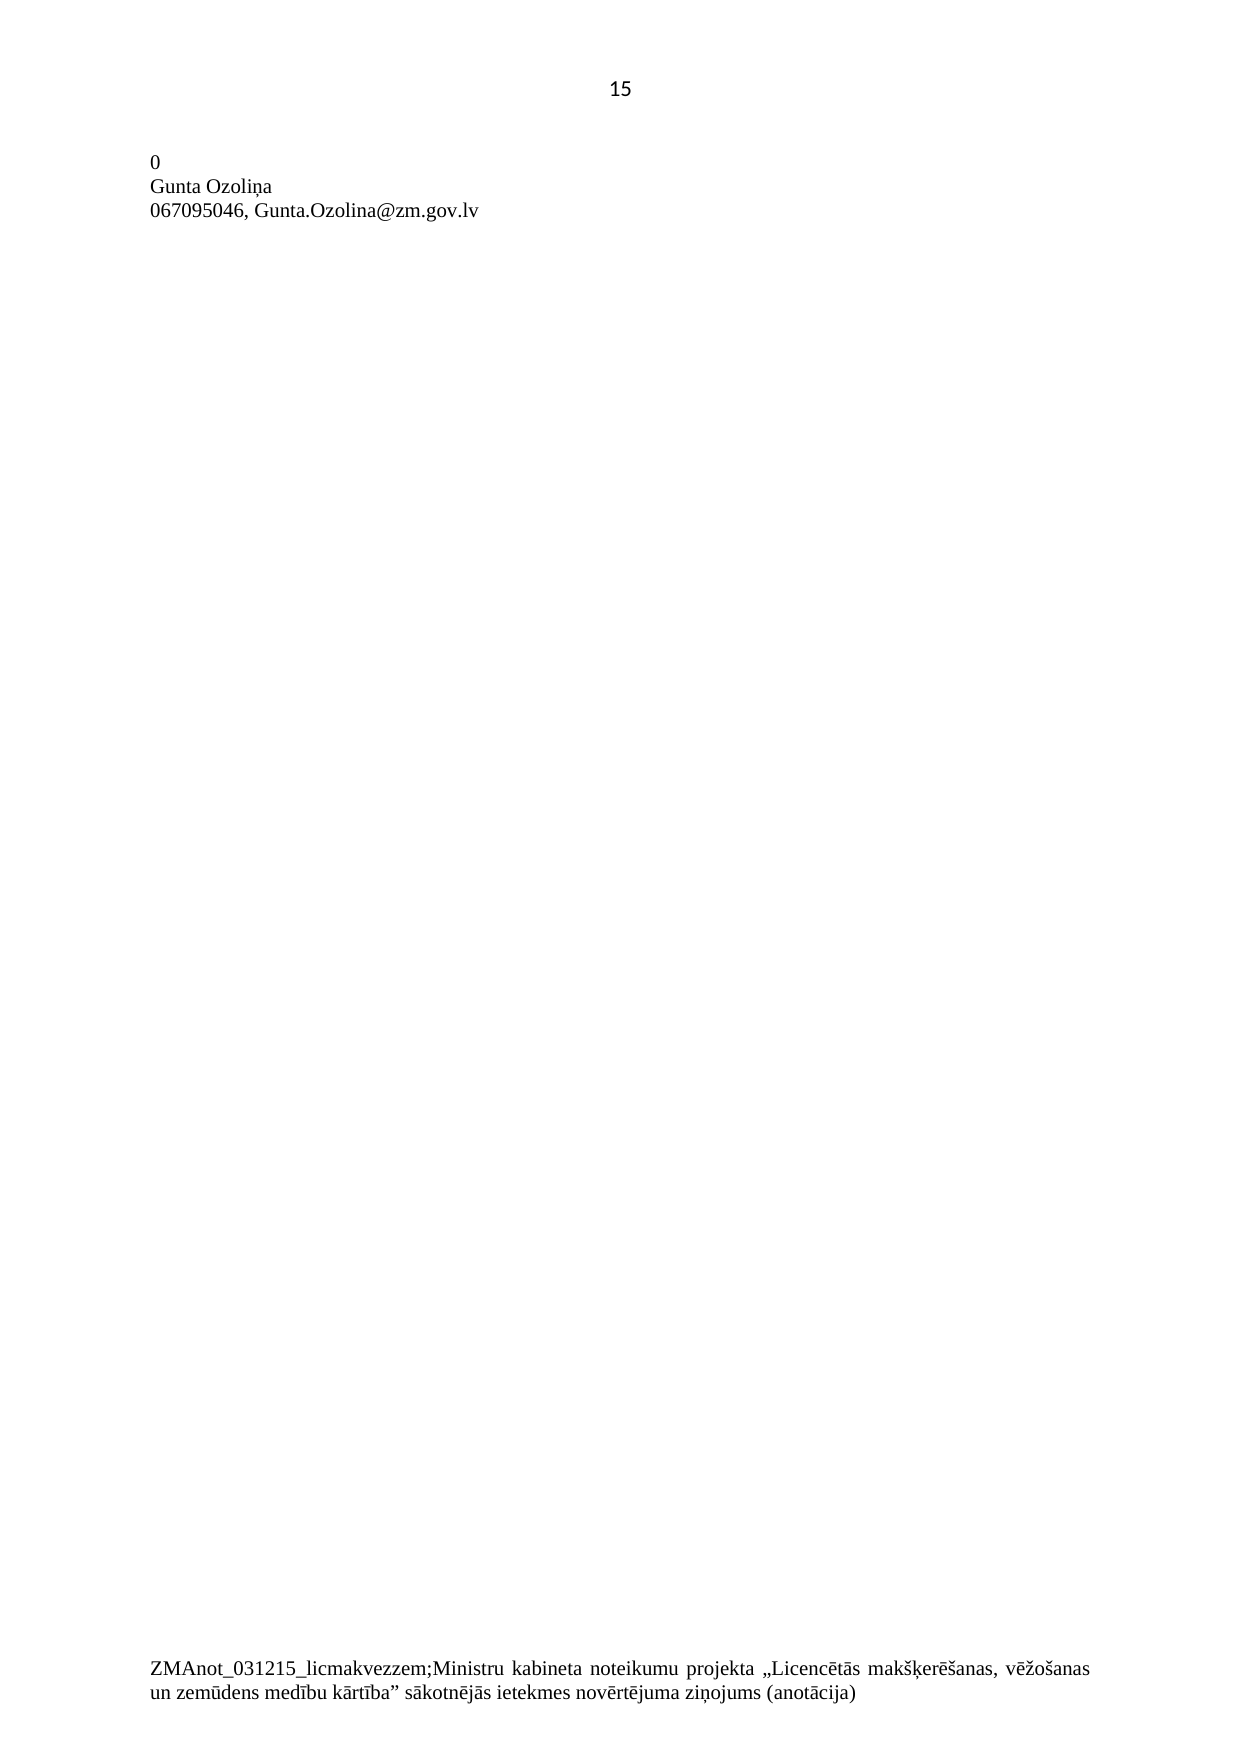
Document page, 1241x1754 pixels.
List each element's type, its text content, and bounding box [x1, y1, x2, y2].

text 67095046, Gunta.Ozolina@zm.gov.lv [150, 198, 1090, 222]
text 3407 [150, 150, 1090, 174]
text Gunta Ozoliņa [150, 174, 1090, 198]
